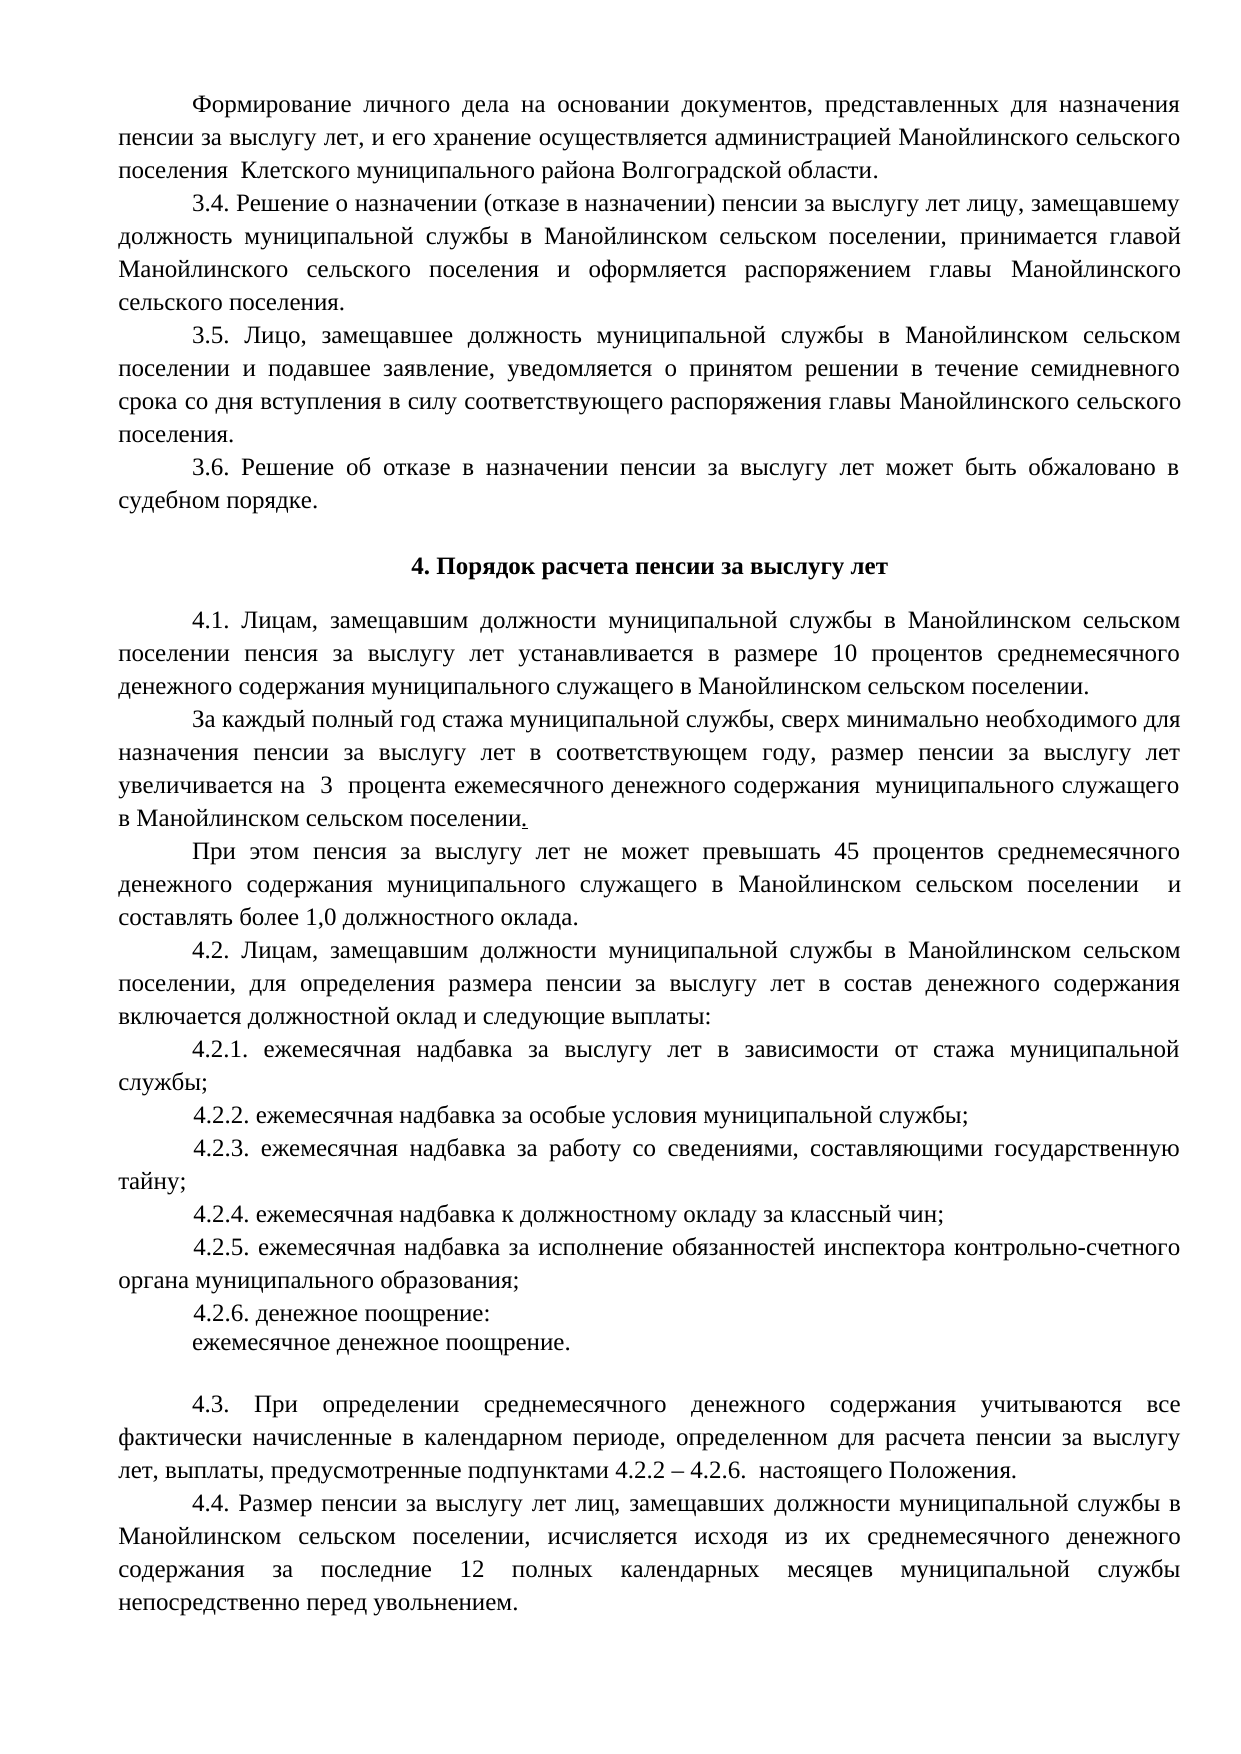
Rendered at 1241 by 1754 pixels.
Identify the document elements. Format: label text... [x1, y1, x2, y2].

text 4.2.2. ежемесячная надбавка за особые условия муниципальной службы; [118, 1100, 1181, 1129]
text При этом пенсия за выслугу лет не может превышать 45 процентов среднемесячного денежного содержания муниципального служащего в Манойлинском сельском поселении и составлять более 1,0 должностного оклада. [118, 836, 1181, 931]
text 4.2.1. ежемесячная надбавка за выслугу лет в зависимости от стажа муниципальной службы; [118, 1034, 1181, 1096]
text 4.2.5. ежемесячная надбавка за исполнение обязанностей инспектора контрольно-счетного органа муниципального образования; [118, 1232, 1181, 1294]
text 3.5. Лицо, замещавшее должность муниципальной службы в Манойлинском сельском поселении и подавшее заявление, уведомляется о принятом решении в течение семидневного срока со дня вступления в силу соответствующего распоряжения главы Манойлинского сельского поселения. [118, 320, 1181, 448]
text За каждый полный год стажа муниципальной службы, сверх минимально необходимого для назначения пенсии за выслугу лет в соответствующем году, размер пенсии за выслугу лет увеличивается на 3 процента ежемесячного денежного содержания муниципального служащего в Манойлинском сельском поселении. [118, 704, 1181, 832]
text 4.2.4. ежемесячная надбавка к должностному окладу за классный чин; [118, 1199, 1181, 1228]
text 4. Порядок расчета пенсии за выслугу лет [118, 551, 1181, 580]
text 4.1. Лицам, замещавшим должности муниципальной службы в Манойлинском сельском поселении пенсия за выслугу лет устанавливается в размере 10 процентов среднемесячного денежного содержания муниципального служащего в Манойлинском сельском поселении. [118, 605, 1181, 699]
text ежемесячное денежное поощрение. [118, 1327, 1181, 1356]
text 3.4. Решение о назначении (отказе в назначении) пенсии за выслугу лет лицу, замещавшему должность муниципальной службы в Манойлинском сельском поселении, принимается главой Манойлинского сельского поселения и оформляется распоряжением главы Манойлинского сельского поселения. [118, 188, 1181, 316]
text 4.2. Лицам, замещавшим должности муниципальной службы в Манойлинском сельском поселении, для определения размера пенсии за выслугу лет в состав денежного содержания включается должностной оклад и следующие выплаты: [118, 935, 1181, 1030]
text 4.4. Размер пенсии за выслугу лет лиц, замещавших должности муниципальной службы в Манойлинском сельском поселении, исчисляется исходя из их среднемесячного денежного содержания за последние 12 полных календарных месяцев муниципальной службы непосредственно перед увольнением. [118, 1488, 1181, 1616]
text Формирование личного дела на основании документов, представленных для назначения пенсии за выслугу лет, и его хранение осуществляется администрацией Манойлинского сельского поселения Клетского муниципального района Волгоградской области. [118, 89, 1181, 183]
text 4.2.6. денежное поощрение: [118, 1298, 1181, 1327]
text 3.6. Решение об отказе в назначении пенсии за выслугу лет может быть обжаловано в судебном порядке. [118, 452, 1181, 514]
text 4.2.3. ежемесячная надбавка за работу со сведениями, составляющими государственную тайну; [118, 1133, 1181, 1195]
text 4.3. При определении среднемесячного денежного содержания учитываются все фактически начисленные в календарном периоде, определенном для расчета пенсии за выслугу лет, выплаты, предусмотренные подпунктами 4.2.2 – 4.2.6. настоящего Положения. [118, 1389, 1181, 1483]
